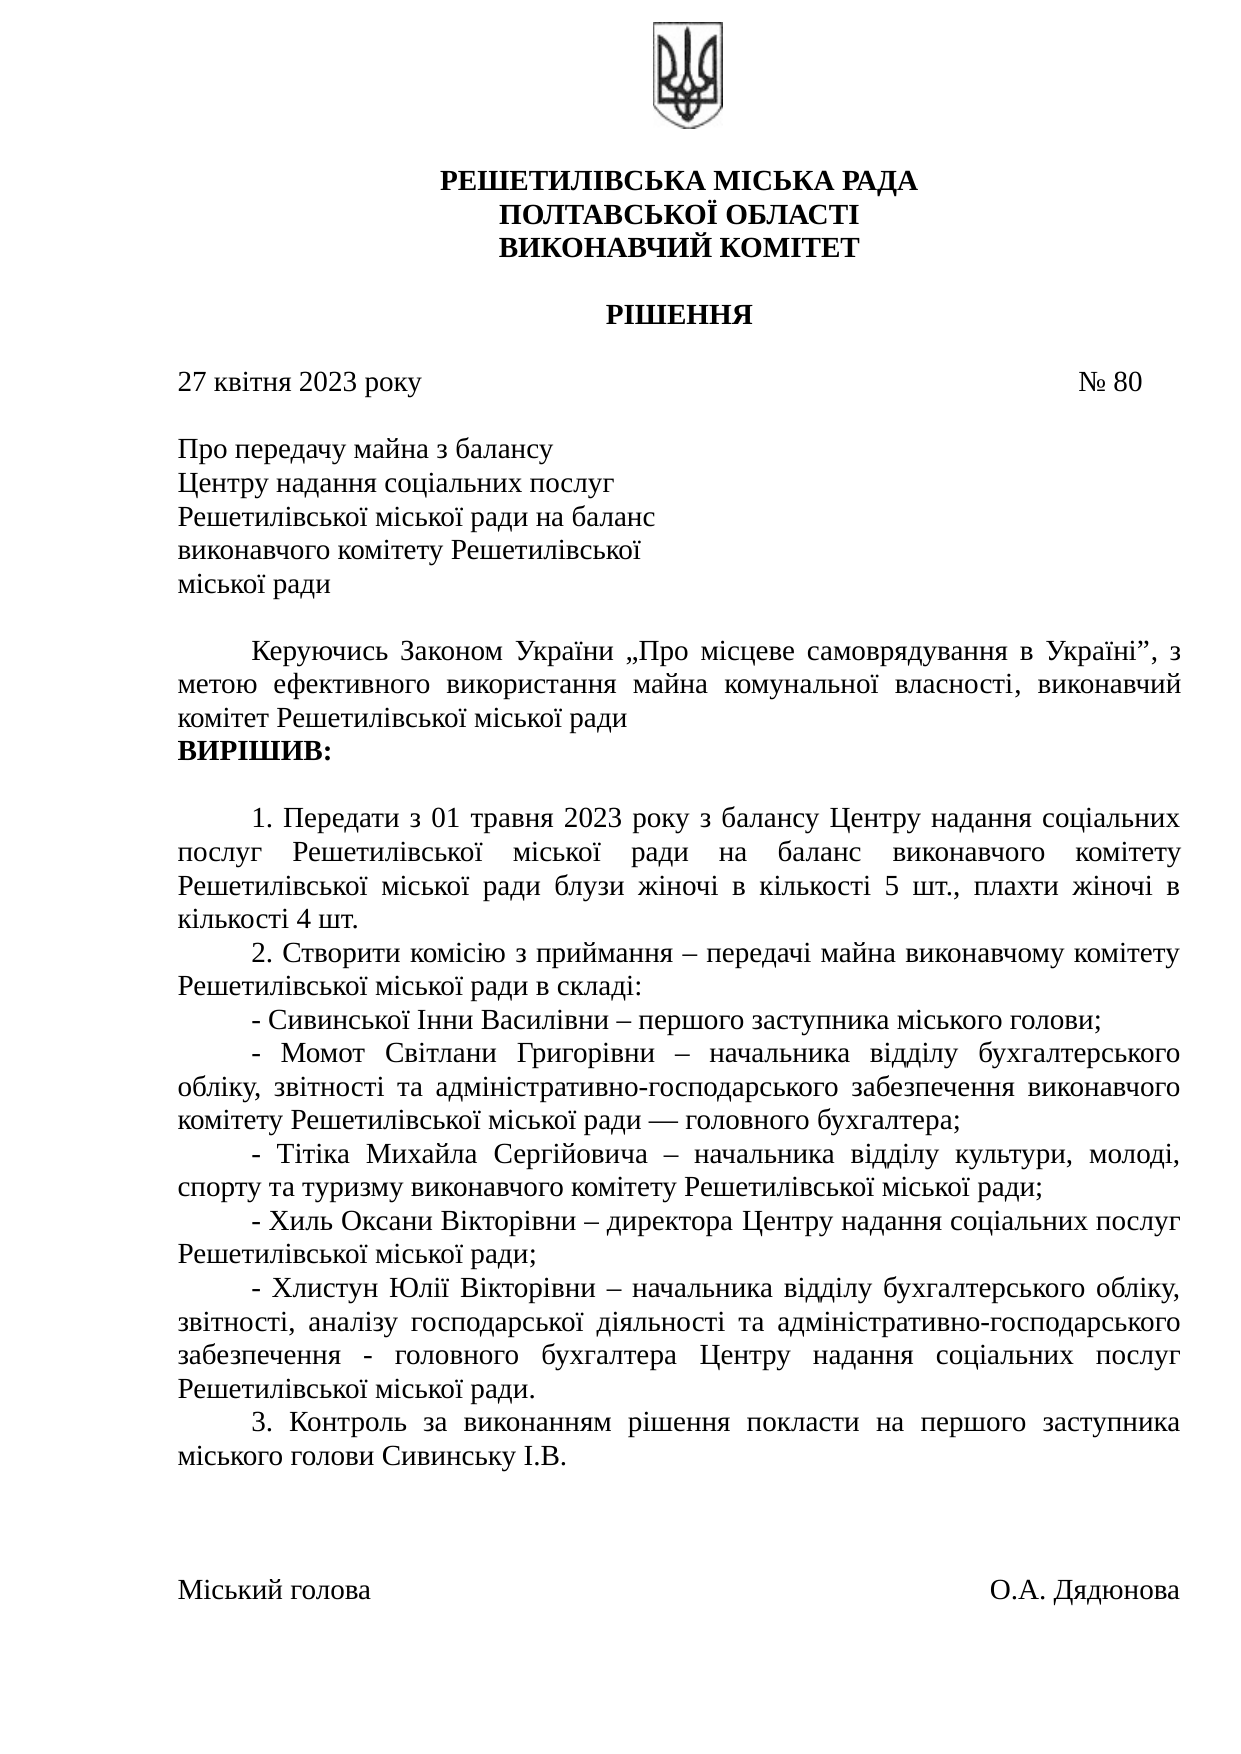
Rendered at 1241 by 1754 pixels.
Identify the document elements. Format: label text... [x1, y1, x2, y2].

list - Сивинської Інни Василівни – першого заступника міського голови; [177, 1002, 1181, 1035]
text ВИКОНАВЧИЙ КОМІТЕТ [177, 230, 1181, 264]
picture [653, 22, 723, 129]
text Про передачу майна з балансу [177, 432, 1181, 465]
text виконавчого комітету Решетилівської [177, 532, 1181, 566]
text - Хлистун Юлії Вікторівни – начальника відділу бухгалтерського обліку, звітності, аналізу господарської діяльності та адміністративно-господарського забезпечення - головного бухгалтера Центру надання соціальних послуг Решетилівської міської ради. [177, 1270, 1181, 1404]
text Керуючись Законом України „Про місцеве самоврядування в Україні”, з метою ефективного використання майна комунальної власності, виконавчий комітет Решетилівської міської ради [177, 633, 1181, 733]
text 27 квітня 2023 року № 80 [177, 364, 1181, 398]
text 3. Контроль за виконанням рішення покласти на першого заступника міського голови Сивинську І.В. [177, 1404, 1181, 1471]
text - Хиль Оксани Вікторівни – директора Центру надання соціальних послуг Решетилівської міської ради; [177, 1203, 1181, 1270]
list - Момот Світлани Григорівни – начальника відділу бухгалтерського обліку, звітності та адміністративно-господарського забезпечення виконавчого комітету Решетилівської міської ради — головного бухгалтера; [177, 1035, 1181, 1136]
text Міський голова О.А. Дядюнова [177, 1572, 1211, 1606]
text міської ради [177, 566, 1181, 599]
text РІШЕННЯ [177, 297, 1181, 331]
text 1. Передати з 01 травня 2023 року з балансу Центру надання соціальних послуг Решетилівської міської ради на баланс виконавчого комітету Решетилівської міської ради блузи жіночі в кількості 5 шт., плахти жіночі в кількості 4 шт. [177, 801, 1181, 935]
text Решетилівської міської ради на баланс [177, 499, 1181, 532]
list - Тітіка Михайла Сергійовича – начальника відділу культури, молоді, спорту та туризму виконавчого комітету Решетилівської міської ради; [177, 1136, 1181, 1203]
text ПОЛТАВСЬКОЇ ОБЛАСТІ [177, 197, 1181, 230]
text ВИРІШИВ: [177, 733, 1181, 767]
list 2. Створити комісію з приймання – передачі майна виконавчому комітету Решетилівської міської ради в складі: [177, 935, 1181, 1002]
text РЕШЕТИЛІВСЬКА МІСЬКА РАДА [177, 163, 1181, 197]
text Центру надання соціальних послуг [177, 465, 1181, 499]
